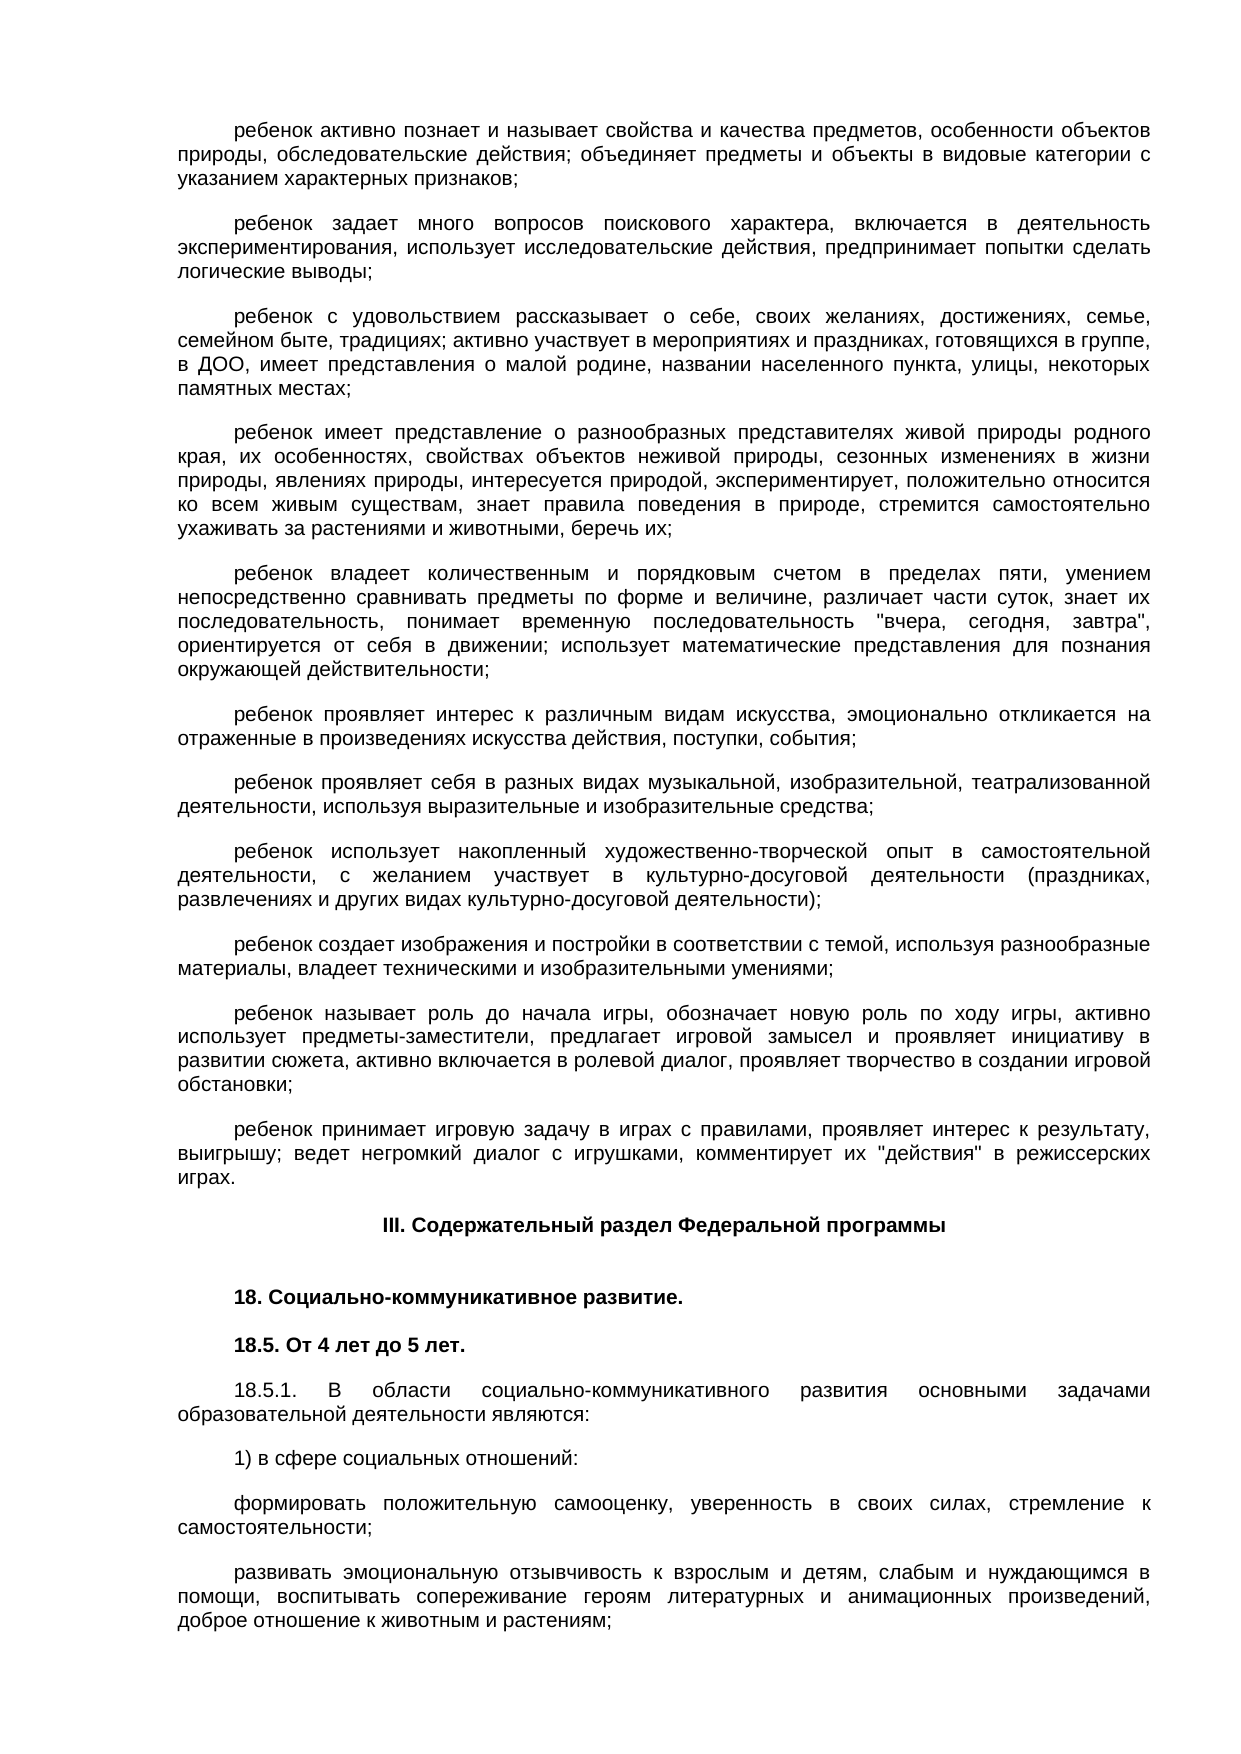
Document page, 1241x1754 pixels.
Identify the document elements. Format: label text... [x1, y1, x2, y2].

text 18.5.1. В области социально-коммуникативного развития основными задачами образовательной деятельности являются: [177, 1377, 1152, 1425]
text ребенок активно познает и называет свойства и качества предметов, особенности объектов природы, обследовательские действия; объединяет предметы и объекты в видовые категории с указанием характерных признаков; [177, 118, 1152, 190]
title 18.5. От 4 лет до 5 лет. [177, 1333, 1152, 1357]
text ребенок принимает игровую задачу в играх с правилами, проявляет интерес к результату, выигрышу; ведет негромкий диалог с игрушками, комментирует их "действия" в режиссерских играх. [177, 1117, 1152, 1189]
text ребенок с удовольствием рассказывает о себе, своих желаниях, достижениях, семье, семейном быте, традициях; активно участвует в мероприятиях и праздниках, готовящихся в группе, в ДОО, имеет представления о малой родине, названии населенного пункта, улицы, некоторых памятных местах; [177, 303, 1152, 399]
text 1) в сфере социальных отношений: [177, 1446, 1152, 1470]
text ребенок проявляет себя в разных видах музыкальной, изобразительной, театрализованной деятельности, используя выразительные и изобразительные средства; [177, 770, 1152, 818]
text ребенок проявляет интерес к различным видам искусства, эмоционально откликается на отраженные в произведениях искусства действия, поступки, события; [177, 701, 1152, 749]
text ребенок имеет представление о разнообразных представителях живой природы родного края, их особенностях, свойствах объектов неживой природы, сезонных изменениях в жизни природы, явлениях природы, интересуется природой, экспериментирует, положительно относится ко всем живым существам, знает правила поведения в природе, стремится самостоятельно ухаживать за растениями и животными, беречь их; [177, 420, 1152, 540]
text ребенок владеет количественным и порядковым счетом в пределах пяти, умением непосредственно сравнивать предметы по форме и величине, различает части суток, знает их последовательность, понимает временную последовательность "вчера, сегодня, завтра", ориентируется от себя в движении; использует математические представления для познания окружающей действительности; [177, 561, 1152, 681]
text развивать эмоциональную отзывчивость к взрослым и детям, слабым и нуждающимся в помощи, воспитывать сопереживание героям литературных и анимационных произведений, доброе отношение к животным и растениям; [177, 1560, 1152, 1632]
text ребенок называет роль до начала игры, обозначает новую роль по ходу игры, активно использует предметы-заместители, предлагает игровой замысел и проявляет инициативу в развитии сюжета, активно включается в ролевой диалог, проявляет творчество в создании игровой обстановки; [177, 1000, 1152, 1096]
text ребенок создает изображения и постройки в соответствии с темой, используя разнообразные материалы, владеет техническими и изобразительными умениями; [177, 932, 1152, 979]
text ребенок использует накопленный художественно-творческой опыт в самостоятельной деятельности, с желанием участвует в культурно-досуговой деятельности (праздниках, развлечениях и других видах культурно-досуговой деятельности); [177, 839, 1152, 911]
text ребенок задает много вопросов поискового характера, включается в деятельность экспериментирования, использует исследовательские действия, предпринимает попытки сделать логические выводы; [177, 211, 1152, 283]
title III. Содержательный раздел Федеральной программы [177, 1213, 1152, 1237]
text формировать положительную самооценку, уверенность в своих силах, стремление к самостоятельности; [177, 1491, 1152, 1539]
title 18. Социально-коммуникативное развитие. [177, 1285, 1152, 1309]
